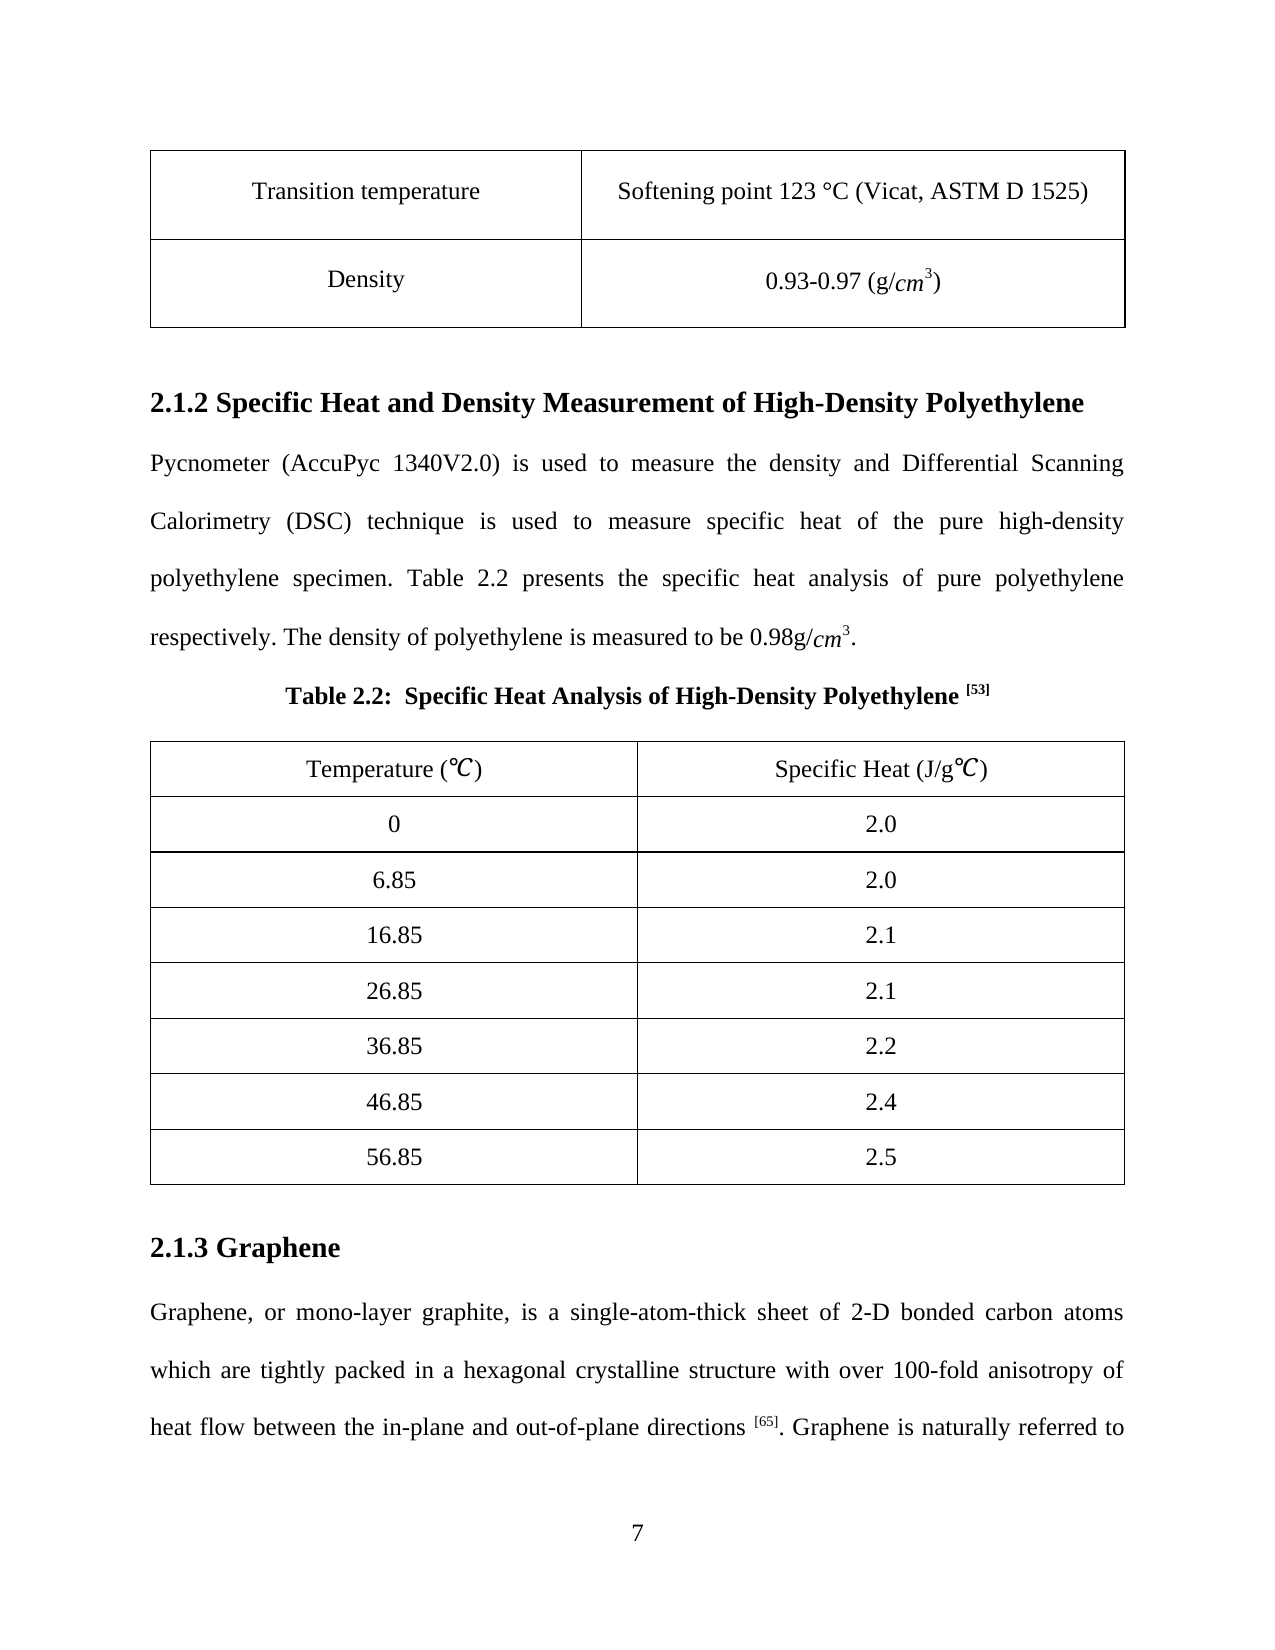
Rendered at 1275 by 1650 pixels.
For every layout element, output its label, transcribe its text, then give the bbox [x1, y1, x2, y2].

table_cell 0.93-0.97 (g/) [582, 240, 1124, 327]
table_cell 16.85 [151, 908, 637, 962]
table_cell 26.85 [151, 963, 637, 1018]
table_cell 36.85 [151, 1019, 637, 1073]
table_cell 2.4 [638, 1074, 1124, 1128]
table_cell 6.85 [151, 853, 637, 907]
table_cell 2.1 [638, 908, 1124, 962]
table_header Specific Heat (J/g) [638, 742, 1124, 796]
table_cell 2.0 [638, 853, 1124, 907]
text Table 2.2: Specific Heat Analysis of High-Density Polyethylene [53] [150, 681, 1125, 709]
table_header Temperature () [151, 742, 637, 796]
table_cell Transition temperature [151, 151, 581, 238]
table_cell 2.5 [638, 1130, 1124, 1184]
text Pycnometer (AccuPyc 1340V2.0) is used to measure the density and Differential Scanning Calorimetry (DSC) technique is used to measure specific heat of the pure high-density polyethylene specimen. Table 2.2 presents the specific heat analysis of pure polyethylene respectively. The density of polyethylene is measured to be 0.98g/. [150, 448, 1125, 652]
table_cell 2.1 [638, 963, 1124, 1018]
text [150, 1297, 1125, 1441]
table_cell Density [151, 240, 581, 327]
text 2.1.2 Specific Heat and Density Measurement of High-Density Polyethylene [150, 386, 1125, 419]
table_cell Softening point 123 °C (Vicat, ASTM D 1525) [582, 151, 1124, 238]
table_cell 0 [151, 797, 637, 851]
table_cell 46.85 [151, 1074, 637, 1128]
table_cell 56.85 [151, 1130, 637, 1184]
table_cell 2.2 [638, 1019, 1124, 1073]
table_cell 2.0 [638, 797, 1124, 851]
text 2.1.3 Graphene [150, 1230, 1125, 1264]
